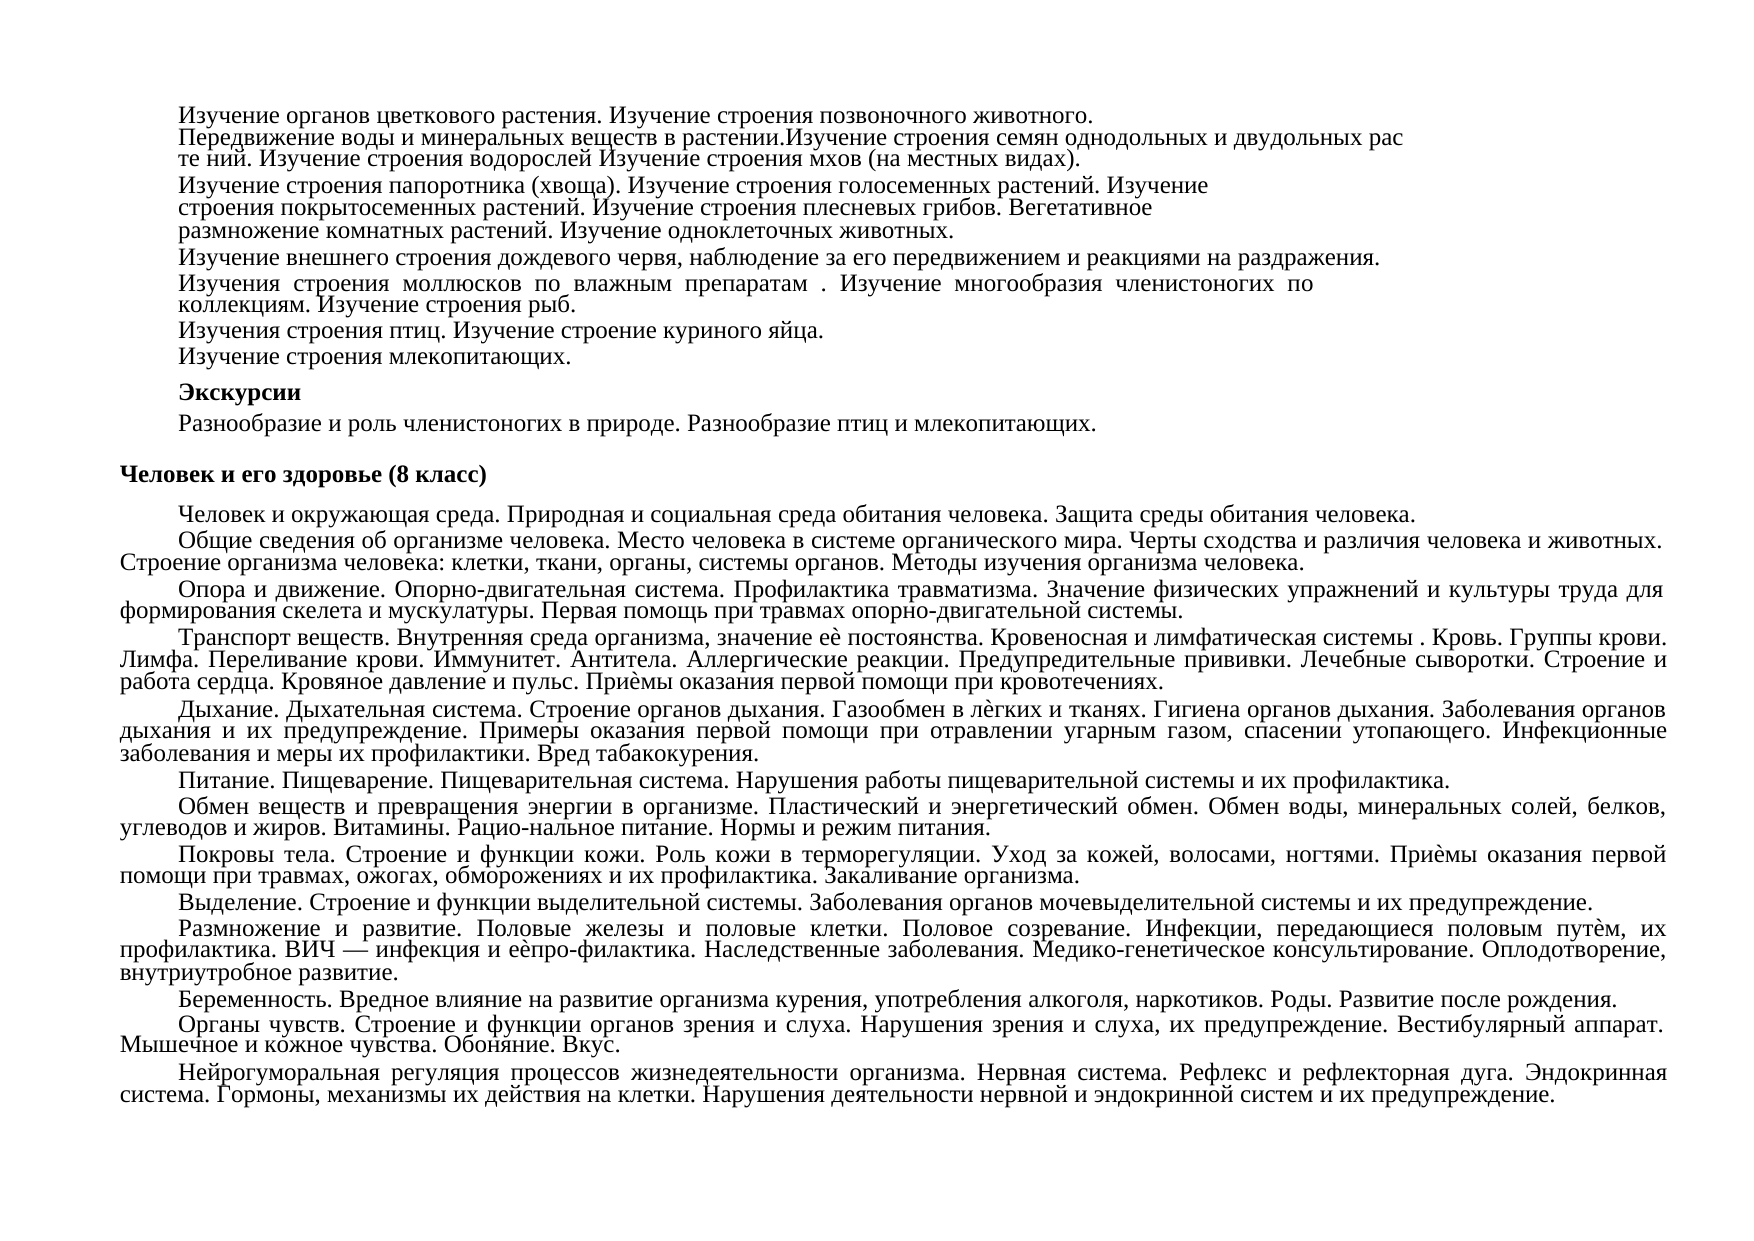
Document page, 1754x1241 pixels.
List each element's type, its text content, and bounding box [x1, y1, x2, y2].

text Питание. Пищеварение. Пищеварительная система. Нарушения работы пищеварительной системы и их профилактика. [119, 771, 1338, 793]
text Человек и его здоровье (8 класс) [119, 459, 1668, 488]
text Размножение и развитие. Половые железы и половые клетки. Половое созревание. Инфекции, передающиеся половым путѐм, их профилактика. ВИЧ — инфекция и еѐпро-филактика. Наследственные заболевания. Медико-генетическое консультирование. Оплодотворение, внутриутробное развитие. [119, 918, 1668, 986]
text Изучение строения млекопитающих. [178, 343, 1668, 369]
text Беременность. Вредное влияние на развитие организма курения, употребления алкоголя, наркотиков. Роды. Развитие после рождения. [119, 990, 1666, 1011]
text Изучение органов цветкового растения. Изучение строения позвоночного животного. [178, 106, 1196, 127]
text Общие сведения об организме человека. Место человека в системе органического мира. Черты сходства и различия человека и животных. Строение организма человека: клетки, ткани, органы, системы органов. Методы изучения организма человека. [119, 531, 1664, 575]
text Транспорт веществ. Внутренняя среда организма, значение еѐ постоянства. Кровеносная и лимфатическая системы . Кровь. Группы крови. Лимфа. Переливание крови. Иммунитет. Антитела. Аллергические реакции. Предупредительные прививки. Лечебные сыворотки. Строение и работа сердца. Кровяное давление и пульс. Приѐмы оказания первой помощи при кровотечениях. [119, 628, 1668, 695]
text Изучение строения папоротника (хвоща). Изучение строения голосеменных растений. Изучение строения покрытосеменных растений. Изучение строения плесневых грибов. Вегетативное размножение комнатных растений. Изучение одноклеточных животных. [178, 176, 1237, 244]
text Опора и движение. Опорно-двигательная система. Профилактика травматизма. Значение физических упражнений и культуры труда для формирования скелета и мускулатуры. Первая помощь при травмах опорно-двигательной системы. [119, 579, 1664, 624]
text Экскурсии [178, 377, 1668, 405]
text Разнообразие и роль членистоногих в природе. Разнообразие птиц и млекопитающих. [178, 411, 1214, 436]
text Изучение внешнего строения дождевого червя, наблюдение за его передвижением и реакциями на раздражения. [119, 248, 1664, 269]
text Питание. Пищеварение. Пищеварительная система. Нарушения работы пищеварительной системы и их профилактика. [1340, 771, 1666, 793]
text Изучения строения моллюсков по влажным препаратам . Изучение многообразия членистоногих по коллекциям. Изучение строения рыб. [178, 273, 1314, 318]
text Дыхание. Дыхательная система. Строение органов дыхания. Газообмен в лѐгких и тканях. Гигиена органов дыхания. Заболевания органов дыхания и их предупреждение. Примеры оказания первой помощи при отравлении угарным газом, спасении утопающего. Инфекционные заболевания и меры их профилактики. Вред табакокурения. [119, 699, 1668, 767]
text Нейрогуморальная регуляция процессов жизнедеятельности организма. Нервная система. Рефлекс и рефлекторная дуга. Эндокринная система. Гормоны, механизмы их действия на клетки. Нарушения деятельности нервной и эндокринной систем и их предупреждение. [119, 1062, 1668, 1108]
text Покровы тела. Строение и функции кожи. Роль кожи в терморегуляции. Уход за кожей, волосами, ногтями. Приѐмы оказания первой помощи при травмах, ожогах, обморожениях и их профилактика. Закаливание организма. [119, 845, 1668, 889]
text Изучения строения птиц. Изучение строение куриного яйца. [178, 322, 1081, 343]
text Обмен веществ и превращения энергии в организме. Пластический и энергетический обмен. Обмен воды, минеральных солей, белков, углеводов и жиров. Витамины. Рацио-нальное питание. Нормы и режим питания. [119, 796, 1668, 841]
text Передвижение воды и минеральных веществ в растении.Изучение строения семян однодольных и двудольных рас те ний. Изучение строения водорослей Изучение строения мхов (на местных видах). [178, 127, 1412, 172]
text Выделение. Строение и функции выделительной системы. Заболевания органов мочевыделительной системы и их предупреждение. [445, 893, 1668, 914]
text Человек и окружающая среда. Природная и социальная среда обитания человека. Защита среды обитания человека. [119, 506, 1664, 527]
text Органы чувств. Строение и функции органов зрения и слуха. Нарушения зрения и слуха, их предупреждение. Вестибулярный аппарат. Мышечное и кожное чувства. Обоняние. Вкус. [119, 1015, 1666, 1058]
